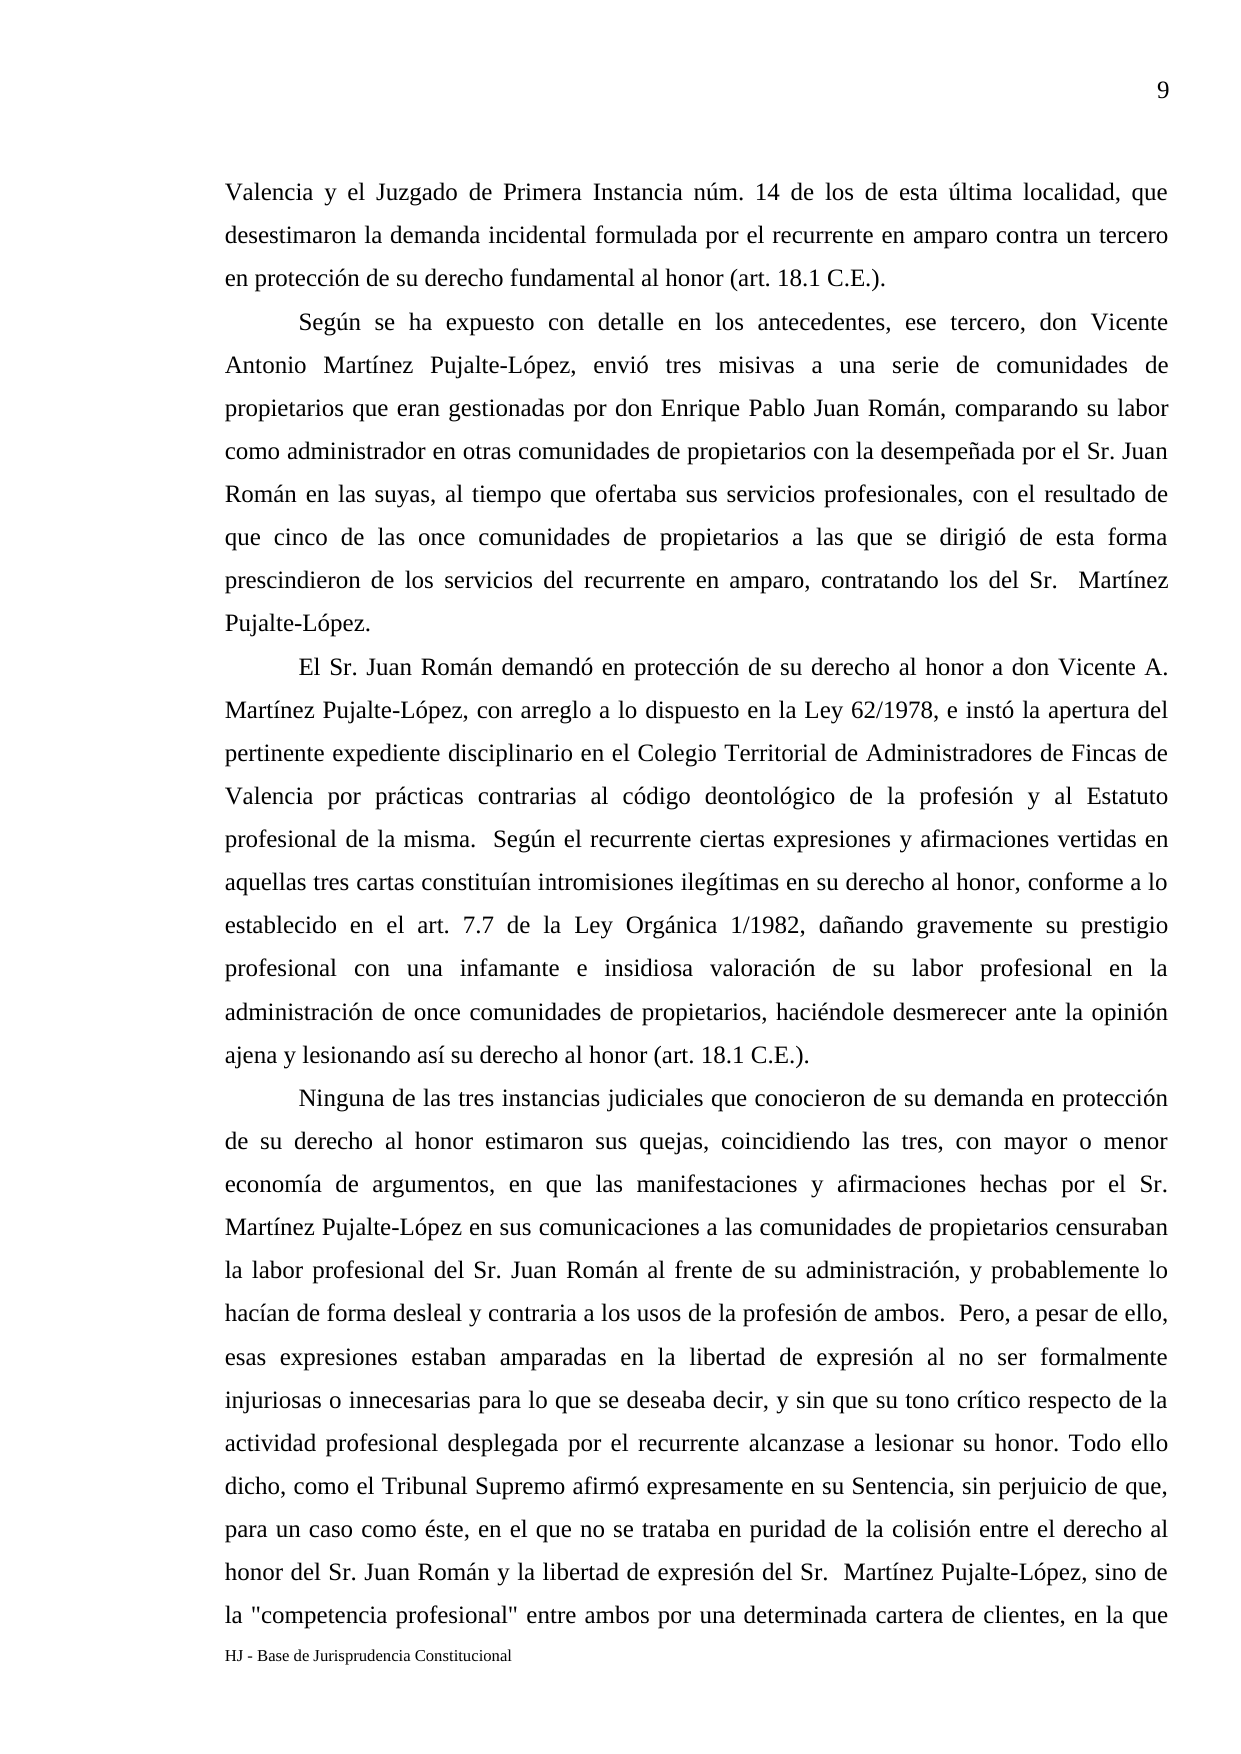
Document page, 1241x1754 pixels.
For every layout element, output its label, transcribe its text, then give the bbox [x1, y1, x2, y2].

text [224, 177, 1169, 292]
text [224, 1083, 1169, 1629]
text El Sr. Juan Román demandó en protección de su derecho al honor a don Vicente A. Martínez Pujalte-López, con arreglo a lo dispuesto en la Ley 62/1978, e instó la apertura del pertinente expediente disciplinario en el Colegio Territorial de Administradores de Fincas de Valencia por prácticas contrarias al código deontológico de la profesión y al Estatuto profesional de la misma. Según el recurrente ciertas expresiones y afirmaciones vertidas en aquellas tres cartas constituían intromisiones ilegítimas en su derecho al honor, conforme a lo establecido en el art. 7.7 de la Ley Orgánica 1/1982, dañando gravemente su prestigio profesional con una infamante e insidiosa valoración de su labor profesional en la administración de once comunidades de propietarios, haciéndole desmerecer ante la opinión ajena y lesionando así su derecho al honor (art. 18.1 C.E.). [224, 652, 1169, 1068]
text Según se ha expuesto con detalle en los antecedentes, ese tercero, don Vicente Antonio Martínez Pujalte-López, envió tres misivas a una serie de comunidades de propietarios que eran gestionadas por don Enrique Pablo Juan Román, comparando su labor como administrador en otras comunidades de propietarios con la desempeñada por el Sr. Juan Román en las suyas, al tiempo que ofertaba sus servicios profesionales, con el resultado de que cinco de las once comunidades de propietarios a las que se dirigió de esta forma prescindieron de los servicios del recurrente en amparo, contratando los del Sr. Martínez Pujalte-López. [224, 307, 1169, 637]
